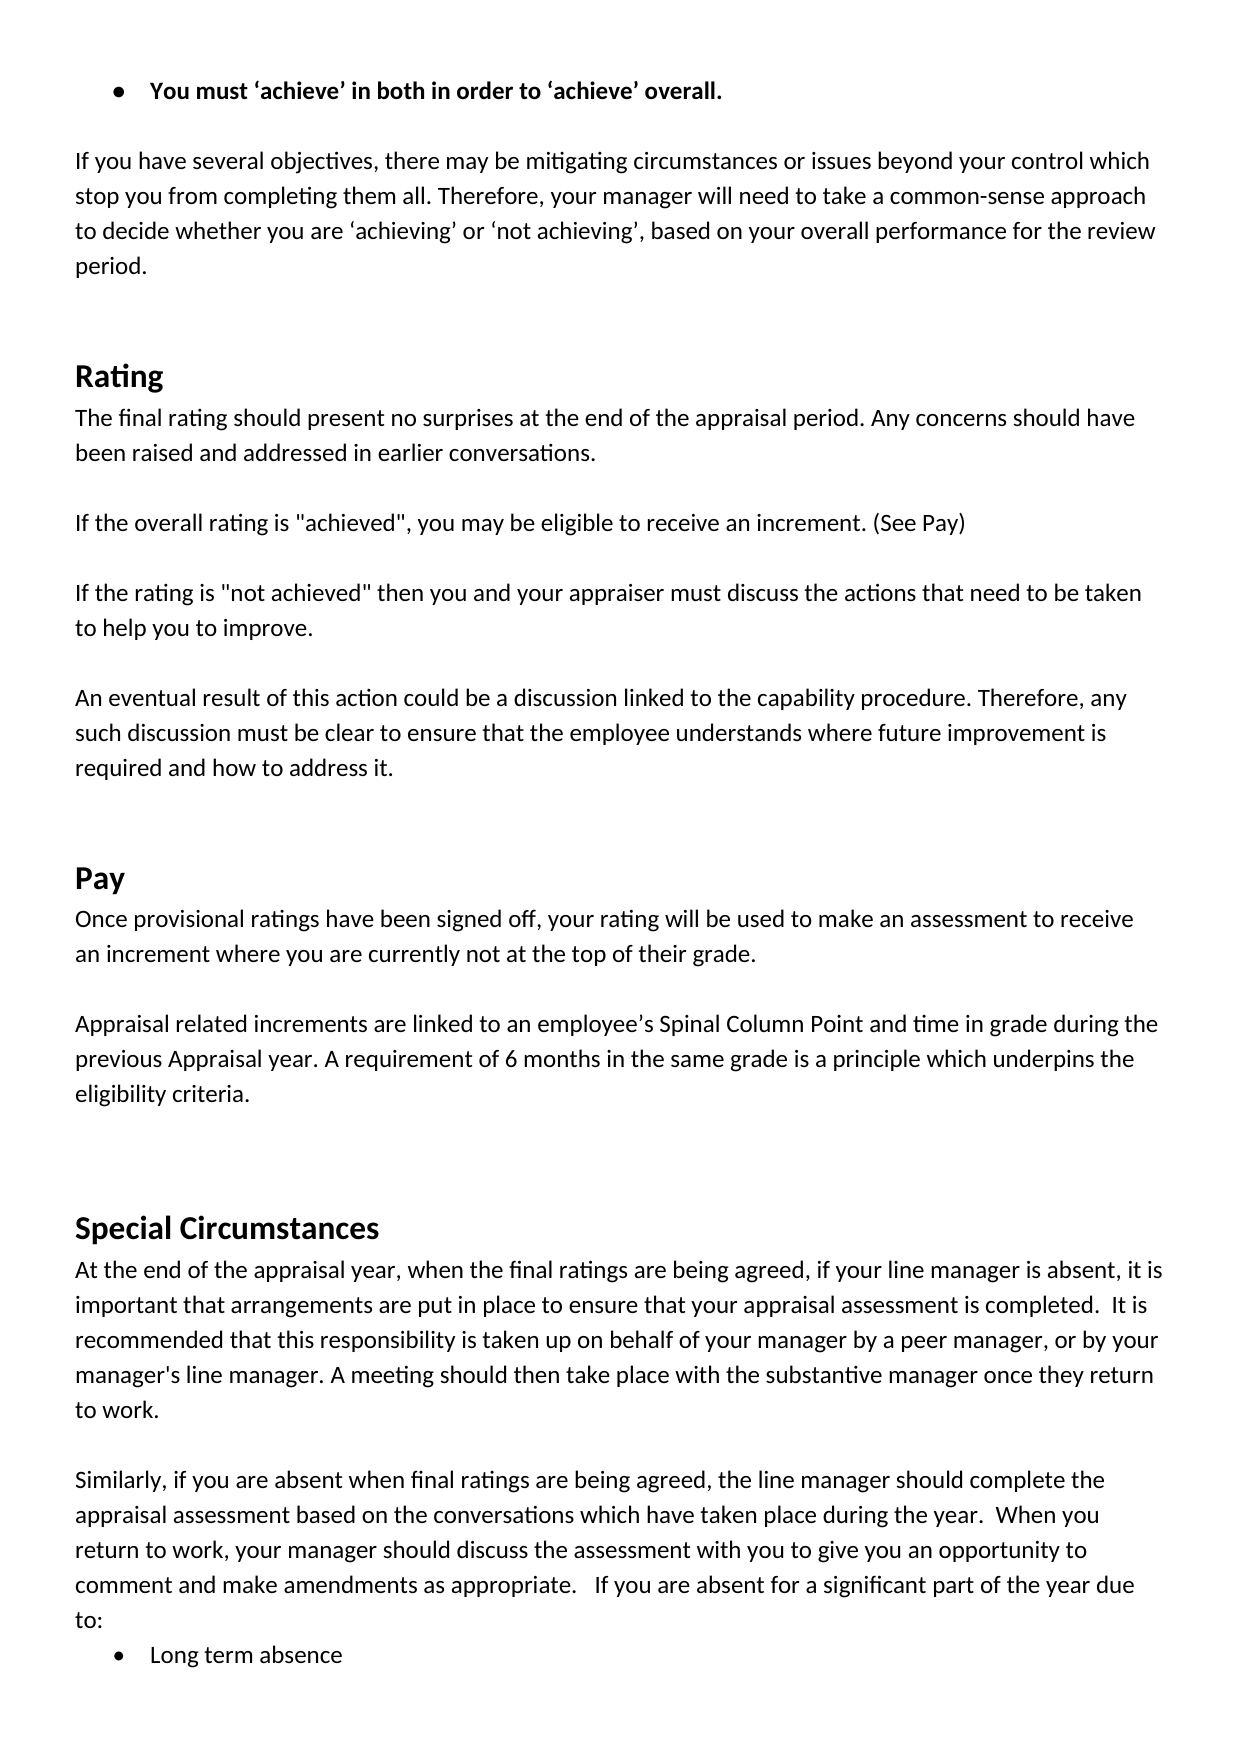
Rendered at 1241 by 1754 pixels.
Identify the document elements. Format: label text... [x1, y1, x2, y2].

text Similarly, if you are absent when final ratings are being agreed, the line manager should complete the appraisal assessment based on the conversations which have taken place during the year. When you return to work, your manager should discuss the assessment with you to give you an opportunity to comment and make amendments as appropriate. If you are absent for a significant part of the year due to: [75, 1464, 1165, 1634]
text If the overall rating is "achieved", you may be eligible to receive an increment. (See Pay) [75, 507, 1165, 537]
text If the rating is "not achieved" then you and your appraiser must discuss the actions that need to be taken to help you to improve. [75, 577, 1165, 642]
text Appraisal related increments are linked to an employee’s Spinal Column Point and time in grade during the previous Appraisal year. A requirement of 6 months in the same grade is a principle which underpins the eligibility criteria. [75, 1008, 1165, 1109]
text Once provisional ratings have been signed off, your rating will be used to make an assessment to receive an increment where you are currently not at the top of their grade. [75, 903, 1165, 969]
list You must ‘achieve’ in both in order to ‘achieve’ overall. [112, 75, 1165, 106]
text Special Circumstances [75, 1207, 1165, 1248]
text Rating [75, 355, 1165, 396]
list Long term absence [112, 1639, 1165, 1669]
text If you have several objectives, there may be mitigating circumstances or issues beyond your control which stop you from completing them all. Therefore, your manager will need to take a common-sense approach to decide whether you are ‘achieving’ or ‘not achieving’, based on your overall performance for the review period. [75, 145, 1165, 281]
text An eventual result of this action could be a discussion linked to the capability procedure. Therefore, any such discussion must be clear to ensure that the employee understands where future improvement is required and how to address it. [75, 682, 1165, 782]
text At the end of the appraisal year, when the final ratings are being agreed, if your line manager is absent, it is important that arrangements are put in place to ensure that your appraisal assessment is completed. It is recommended that this responsibility is taken up on behalf of your manager by a peer manager, or by your manager's line manager. A meeting should then take place with the substantive manager once they return to work. [75, 1254, 1165, 1424]
text Pay [75, 857, 1165, 897]
text The final rating should present no surprises at the end of the appraisal period. Any concerns should have been raised and addressed in earlier conversations. [75, 402, 1165, 467]
